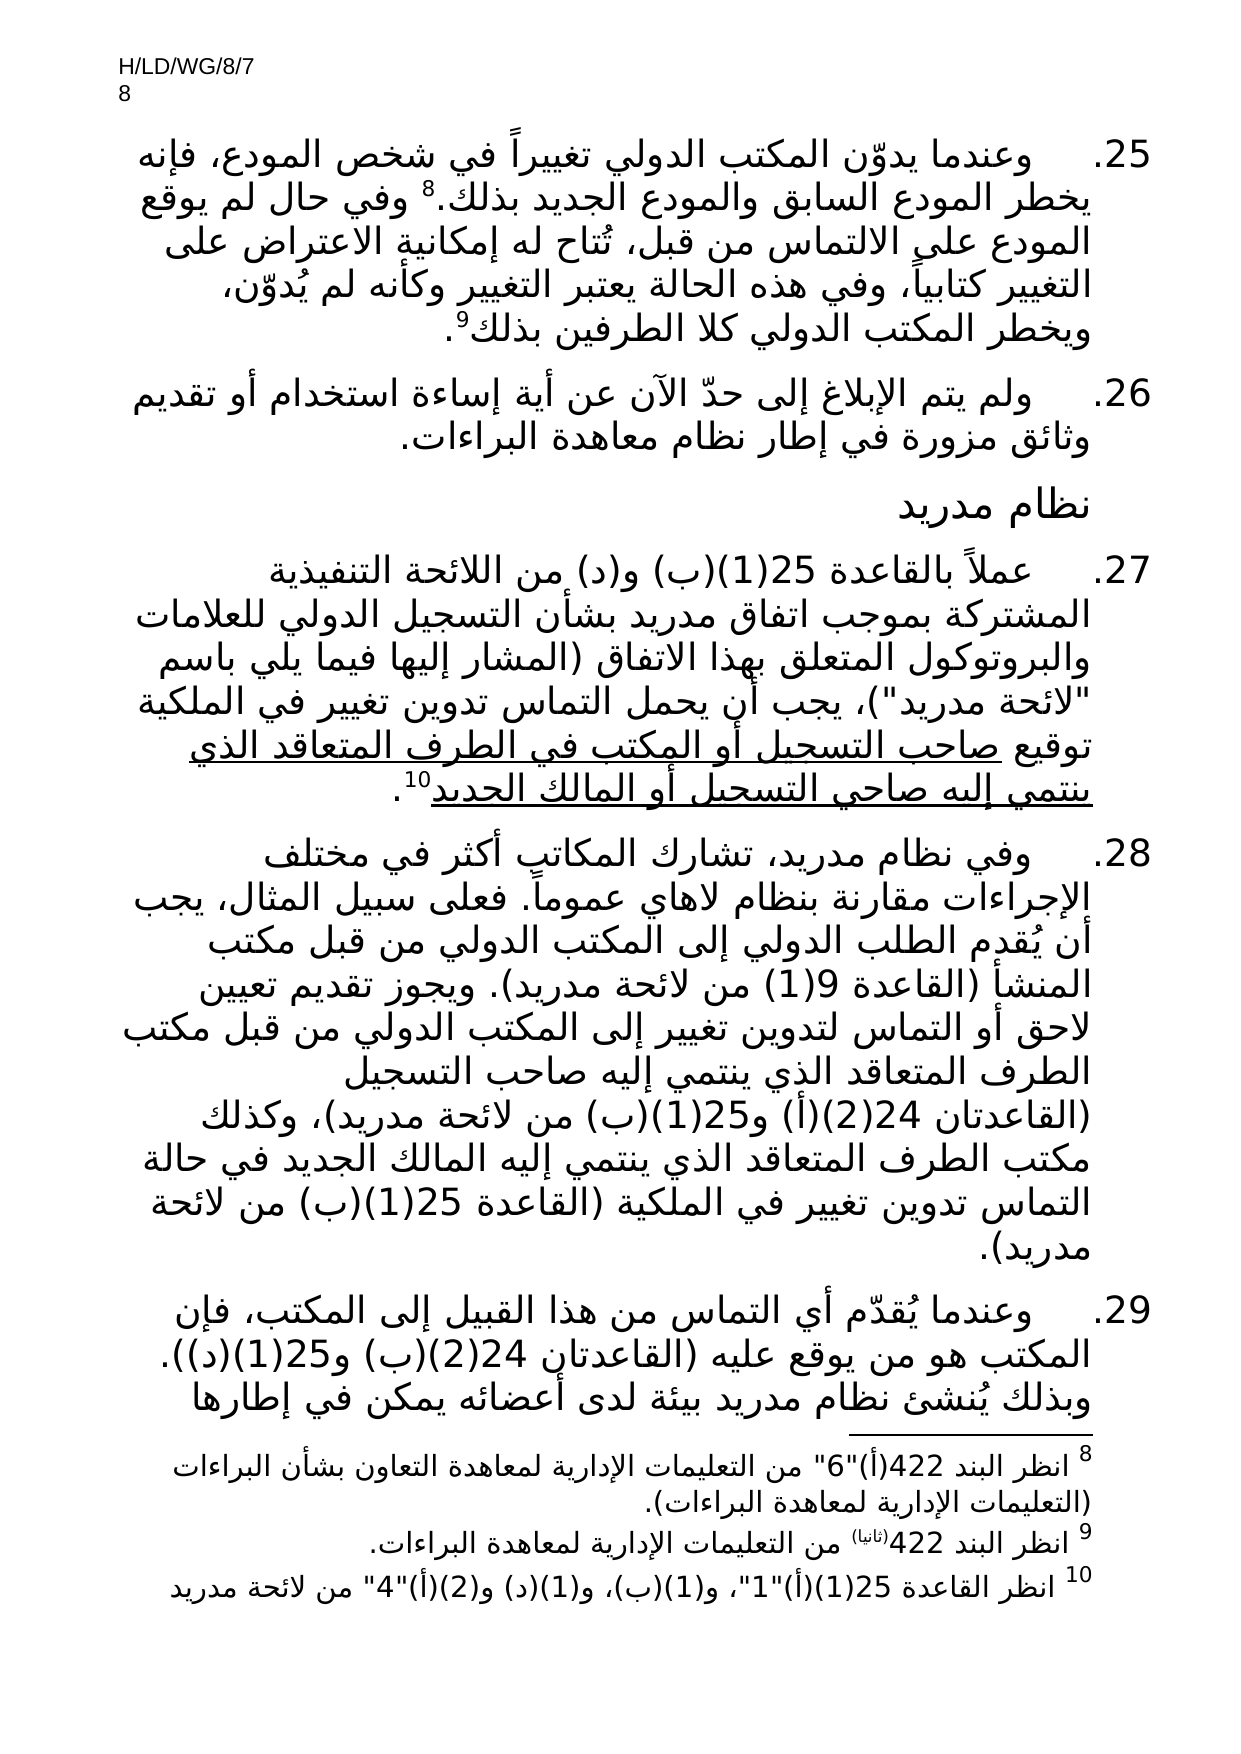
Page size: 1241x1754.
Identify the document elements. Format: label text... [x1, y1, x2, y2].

subtitle نظام مدريد [118, 479, 1092, 528]
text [118, 1289, 1092, 1420]
text عملاً بالقاعدة 25(1)(ب) و(د) من اللائحة التنفيذية المشتركة بموجب اتفاق مدريد بشأن التسجيل الدولي للعلامات والبروتوكول المتعلق بهذا الاتفاق (المشار إليها فيما يلي باسم "لائحة مدريد")، يجب أن يحمل التماس تدوين تغيير في الملكية توقيع صاحب التسجيل أو المكتب في الطرف المتعاقد الذي ينتمي إليه صاحي التسجيل أو المالك الجديد. [118, 549, 1092, 811]
text وعندما يدوّن المكتب الدولي تغييراً في شخص المودع، فإنه يخطر المودع السابق والمودع الجديد بذلك. وفي حال لم يوقع المودع على الالتماس من قبل، تُتاح له إمكانية الاعتراض على التغيير كتابياً، وفي هذه الحالة يعتبر التغيير وكأنه لم يُدوّن، ويخطر المكتب الدولي كلا الطرفين بذلك. [118, 132, 1092, 350]
text ولم يتم الإبلاغ إلى حدّ الآن عن أية إساءة استخدام أو تقديم وثائق مزورة في إطار نظام معاهدة البراءات. [118, 371, 1092, 458]
text وفي نظام مدريد، تشارك المكاتب أكثر في مختلف الإجراءات مقارنة بنظام لاهاي عموماً. فعلى سبيل المثال، يجب أن يُقدم الطلب الدولي إلى المكتب الدولي من قبل مكتب المنشأ (القاعدة 9(1) من لائحة مدريد). ويجوز تقديم تعيين لاحق أو التماس لتدوين تغيير إلى المكتب الدولي من قبل مكتب الطرف المتعاقد الذي ينتمي إليه صاحب التسجيل (القاعدتان 24(2)(أ) و25(1)(ب) من لائحة مدريد)، وكذلك مكتب الطرف المتعاقد الذي ينتمي إليه المالك الجديد في حالة التماس تدوين تغيير في الملكية (القاعدة 25(1)(ب) من لائحة مدريد). [118, 831, 1092, 1268]
